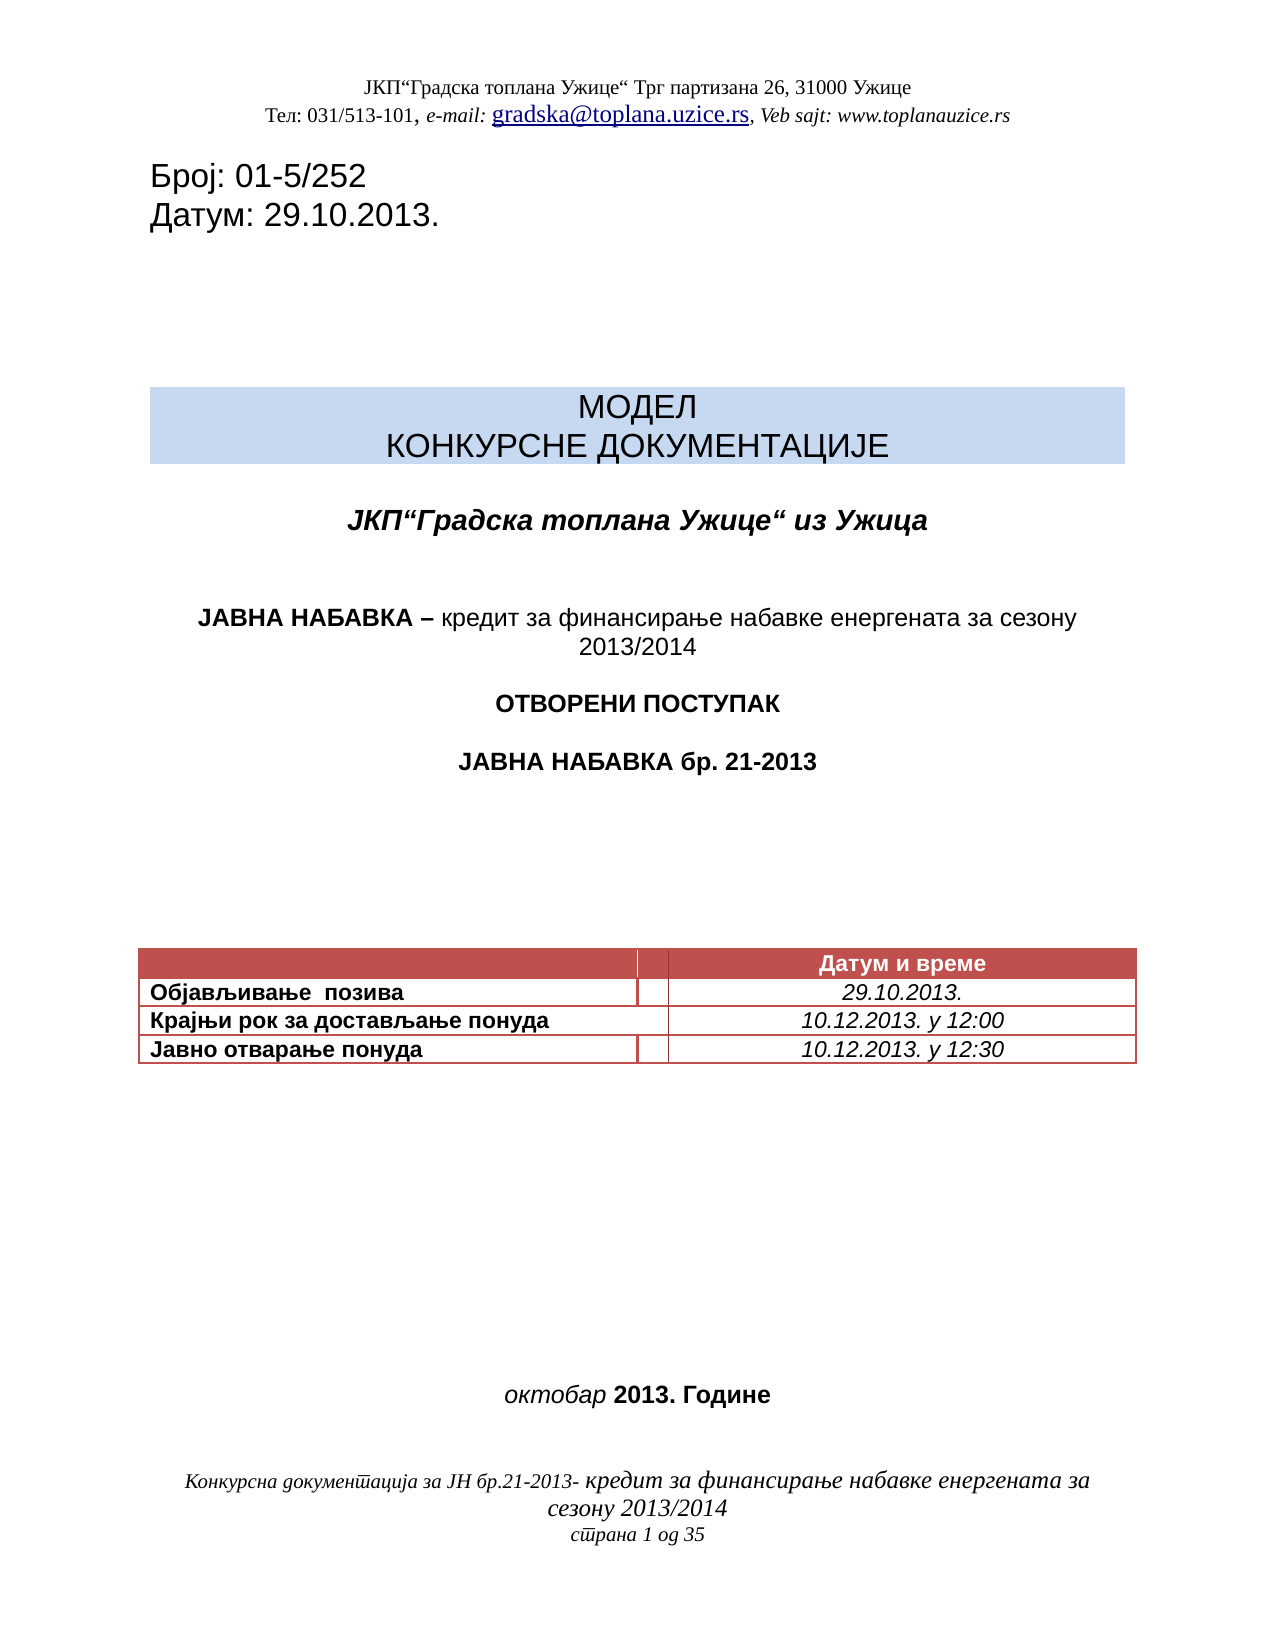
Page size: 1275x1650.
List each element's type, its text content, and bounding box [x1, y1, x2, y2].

table_cell 10.12.2013. у 12:30 [669, 1036, 1135, 1062]
table_cell Oбјављивање позива [140, 979, 636, 1005]
table_cell 29.10.2013. [669, 979, 1135, 1005]
text ЈКП“Градска топлана Ужице“ из Ужица [150, 502, 1125, 536]
text КОНКУРСНЕ ДОКУМЕНТАЦИЈЕ [150, 426, 1125, 464]
text МОДЕЛ [150, 387, 1125, 426]
text ЈАВНА НАБАВКА бр. 21-2013 [150, 747, 1125, 776]
text ОТВОРЕНИ ПОСТУПАК [150, 689, 1125, 718]
table_cell Јавно отварање понуда [140, 1036, 636, 1062]
text октобар 2013. Године [150, 1380, 1125, 1409]
table_header [638, 950, 668, 977]
table_cell [639, 1036, 668, 1062]
table_cell Крајњи рок за достављање понуда [140, 1007, 637, 1033]
text Датум: 29.10.2013. [150, 195, 1125, 233]
text Број: 01-5/252 [150, 157, 1125, 195]
text ЈАВНА НАБАВКА – кредит за финансирање набавке енергената за сезону 2013/2014 [150, 603, 1125, 661]
table_cell 10.12.2013. у 12:00 [669, 1007, 1135, 1033]
table_header Датум и време [669, 950, 1135, 977]
table_header [140, 950, 637, 977]
table_cell [639, 979, 668, 1005]
table_cell [638, 1007, 668, 1033]
